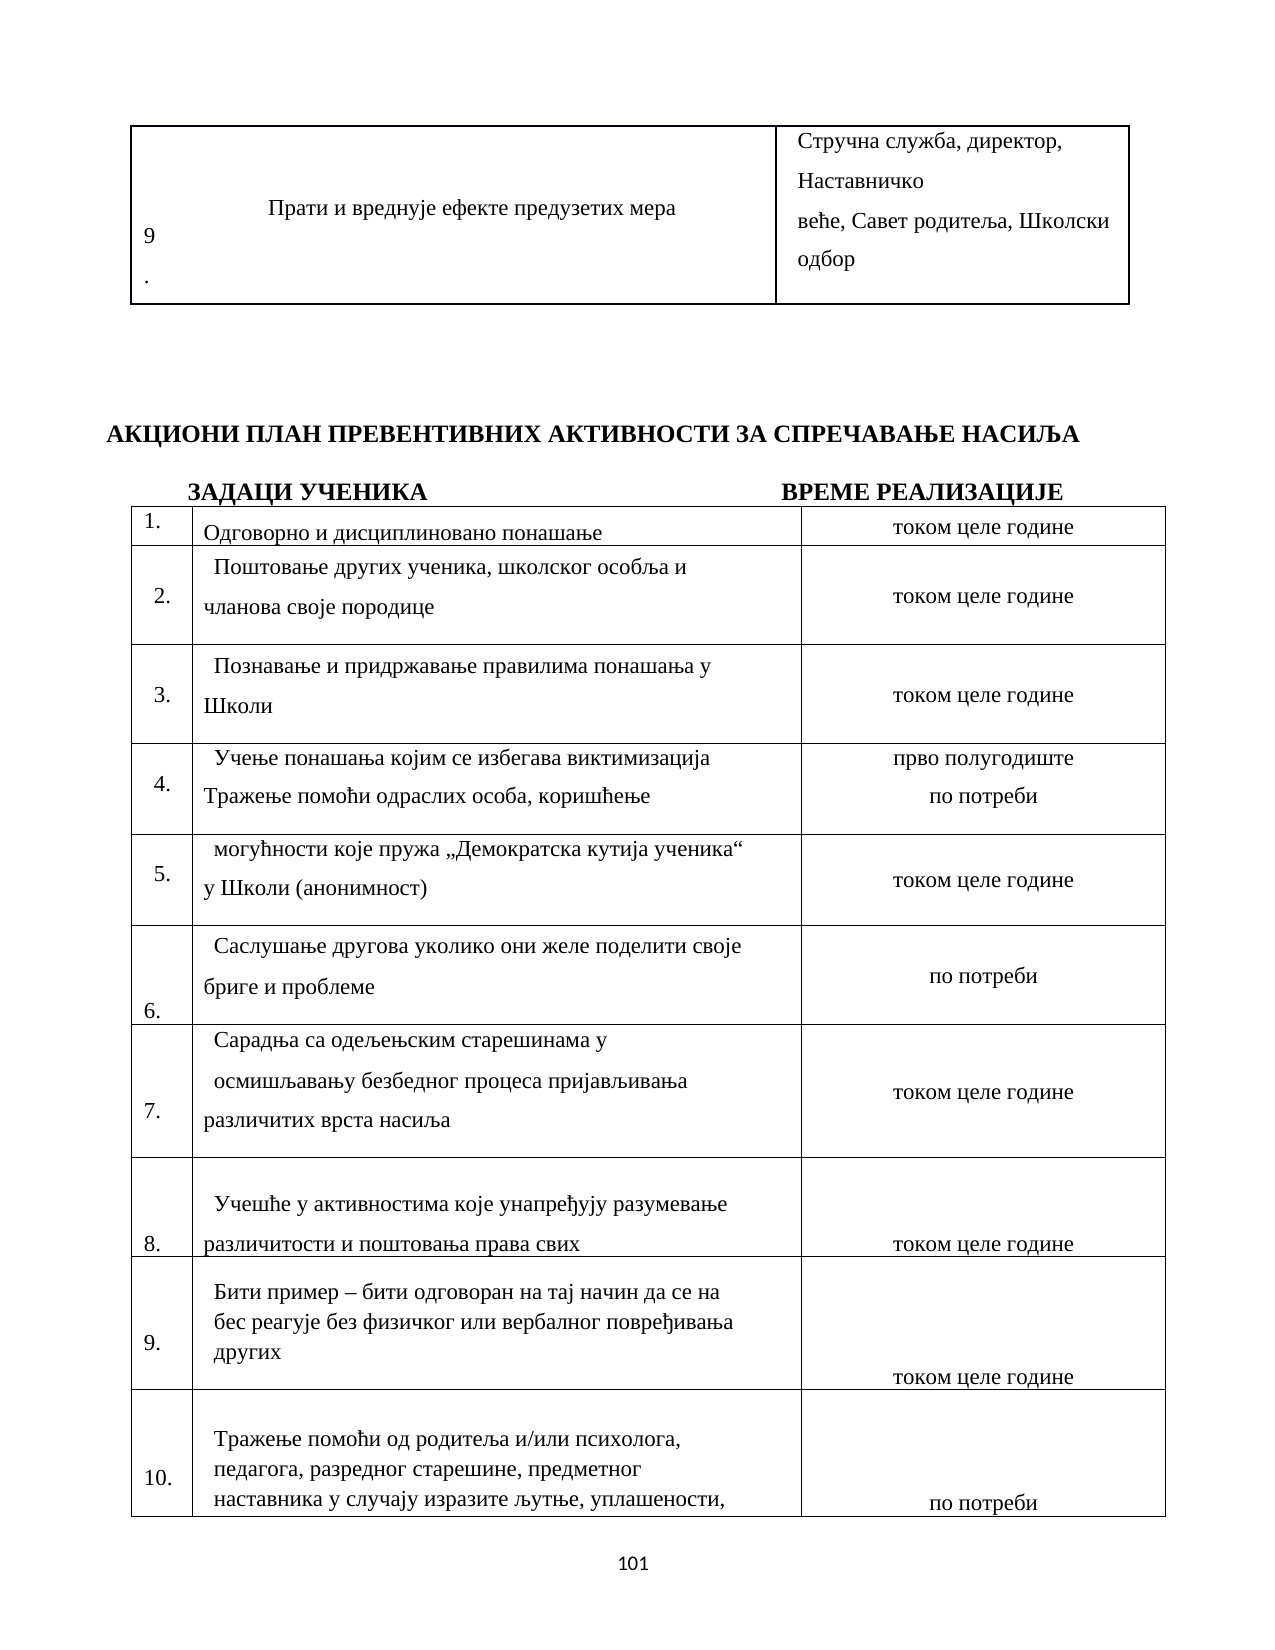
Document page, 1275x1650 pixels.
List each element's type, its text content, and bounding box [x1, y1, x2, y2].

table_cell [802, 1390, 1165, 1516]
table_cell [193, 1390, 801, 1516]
text АКЦИОНИ ПЛАН ПРЕВЕНТИВНИХ АКТИВНОСТИ ЗА СПРЕЧАВАЊЕ НАСИЉА [106, 419, 1172, 448]
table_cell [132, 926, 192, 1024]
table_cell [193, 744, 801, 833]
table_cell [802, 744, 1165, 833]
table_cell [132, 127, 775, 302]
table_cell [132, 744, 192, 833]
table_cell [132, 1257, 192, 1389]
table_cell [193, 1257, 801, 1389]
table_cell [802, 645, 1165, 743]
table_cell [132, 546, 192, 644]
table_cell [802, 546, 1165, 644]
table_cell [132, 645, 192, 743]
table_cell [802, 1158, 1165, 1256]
text ЗАДАЦИ УЧЕНИКА ВРЕМЕ РЕАЛИЗАЦИЈЕ [187, 477, 1172, 506]
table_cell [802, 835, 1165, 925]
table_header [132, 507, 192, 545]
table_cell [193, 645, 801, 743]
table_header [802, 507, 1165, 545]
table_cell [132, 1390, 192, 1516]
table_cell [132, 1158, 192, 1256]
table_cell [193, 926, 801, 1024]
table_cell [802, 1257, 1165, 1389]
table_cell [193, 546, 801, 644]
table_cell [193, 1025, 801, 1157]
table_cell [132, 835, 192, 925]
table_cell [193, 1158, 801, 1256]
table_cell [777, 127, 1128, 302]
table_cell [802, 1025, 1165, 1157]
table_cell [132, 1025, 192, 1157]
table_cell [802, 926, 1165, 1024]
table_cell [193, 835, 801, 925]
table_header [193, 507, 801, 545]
